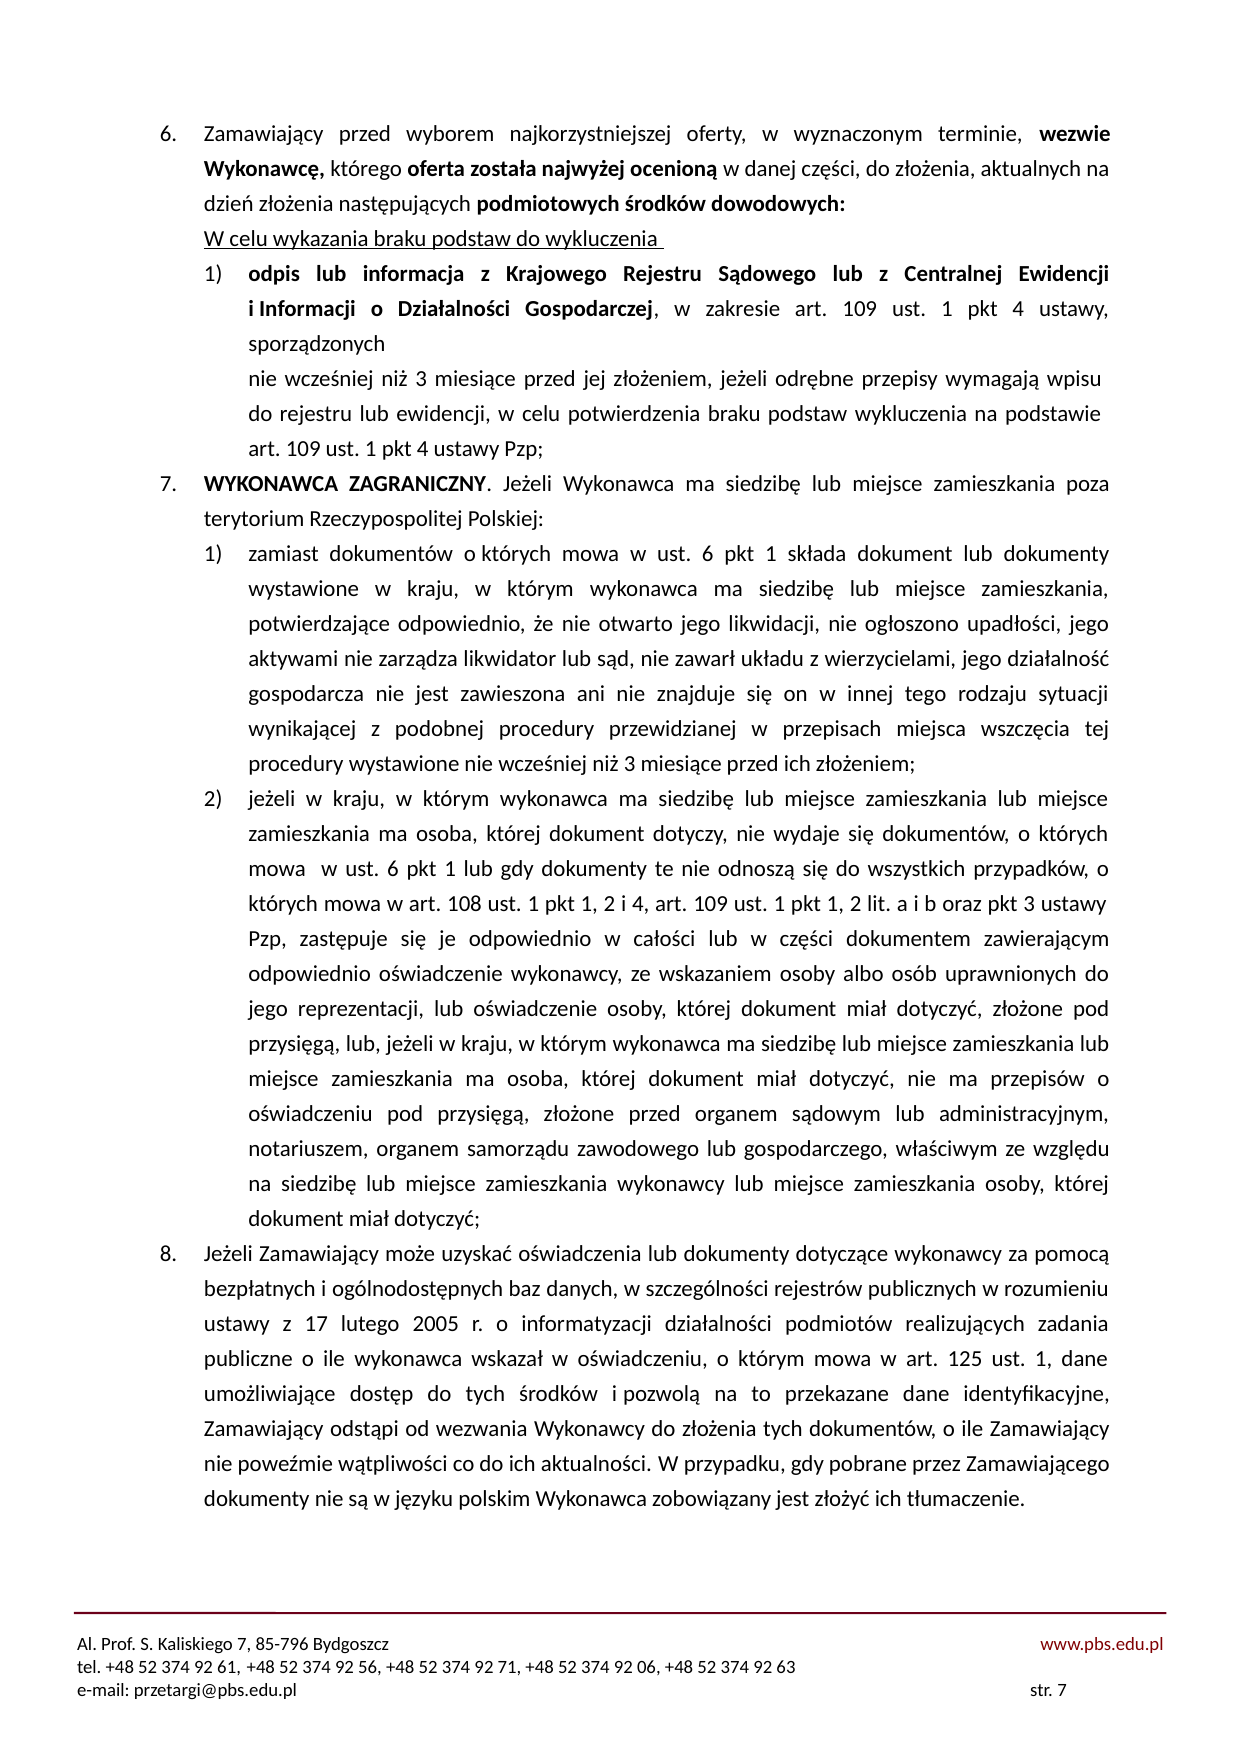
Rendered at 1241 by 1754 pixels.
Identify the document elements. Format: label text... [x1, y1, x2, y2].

text W celu wykazania braku podstaw do wykluczenia [204, 224, 1110, 252]
list zamiast dokumentów o których mowa w ust. 6 pkt 1 składa dokument lub dokumenty wystawione w kraju, w którym wykonawca ma siedzibę lub miejsce zamieszkania, potwierdzające odpowiednio, że nie otwarto jego likwidacji, nie ogłoszono upadłości, jego aktywami nie zarządza likwidator lub sąd, nie zawarł układu z wierzycielami, jego działalność gospodarcza nie jest zawieszona ani nie znajduje się on w innej tego rodzaju sytuacji wynikającej z podobnej procedury przewidzianej w przepisach miejsca wszczęcia tej procedury wystawione nie wcześniej niż 3 miesiące przed ich złożeniem; [204, 539, 1110, 777]
list WYKONAWCA ZAGRANICZNY. Jeżeli Wykonawca ma siedzibę lub miejsce zamieszkania poza terytorium Rzeczypospolitej Polskiej: [159, 469, 1110, 532]
list odpis lub informacja z Krajowego Rejestru Sądowego lub z Centralnej Ewidencji i Informacji o Działalności Gospodarczej, w zakresie art. 109 ust. 1 pkt 4 ustawy, sporządzonych nie wcześniej niż 3 miesiące przed jej złożeniem, jeżeli odrębne przepisy wymagają wpisu do rejestru lub ewidencji, w celu potwierdzenia braku podstaw wykluczenia na podstawie art. 109 ust. 1 pkt 4 ustawy Pzp; [204, 259, 1110, 462]
list Jeżeli Zamawiający może uzyskać oświadczenia lub dokumenty dotyczące wykonawcy za pomocą bezpłatnych i ogólnodostępnych baz danych, w szczególności rejestrów publicznych w rozumieniu ustawy z 17 lutego 2005 r. o informatyzacji działalności podmiotów realizujących zadania publiczne o ile wykonawca wskazał w oświadczeniu, o którym mowa w art. 125 ust. 1, dane umożliwiające dostęp do tych środków i pozwolą na to przekazane dane identyfikacyjne, Zamawiający odstąpi od wezwania Wykonawcy do złożenia tych dokumentów, o ile Zamawiający nie poweźmie wątpliwości co do ich aktualności. W przypadku, gdy pobrane przez Zamawiającego dokumenty nie są w języku polskim Wykonawca zobowiązany jest złożyć ich tłumaczenie. [159, 1239, 1110, 1512]
list jeżeli w kraju, w którym wykonawca ma siedzibę lub miejsce zamieszkania lub miejsce zamieszkania ma osoba, której dokument dotyczy, nie wydaje się dokumentów, o których mowa w ust. 6 pkt 1 lub gdy dokumenty te nie odnoszą się do wszystkich przypadków, o których mowa w art. 108 ust. 1 pkt 1, 2 i 4, art. 109 ust. 1 pkt 1, 2 lit. a i b oraz pkt 3 ustawy Pzp, zastępuje się je odpowiednio w całości lub w części dokumentem zawierającym odpowiednio oświadczenie wykonawcy, ze wskazaniem osoby albo osób uprawnionych do jego reprezentacji, lub oświadczenie osoby, której dokument miał dotyczyć, złożone pod przysięgą, lub, jeżeli w kraju, w którym wykonawca ma siedzibę lub miejsce zamieszkania lub miejsce zamieszkania ma osoba, której dokument miał dotyczyć, nie ma przepisów o oświadczeniu pod przysięgą, złożone przed organem sądowym lub administracyjnym, notariuszem, organem samorządu zawodowego lub gospodarczego, właściwym ze względu na siedzibę lub miejsce zamieszkania wykonawcy lub miejsce zamieszkania osoby, której dokument miał dotyczyć; [204, 784, 1110, 1232]
list Zamawiający przed wyborem najkorzystniejszej oferty, w wyznaczonym terminie, wezwie Wykonawcę, którego oferta została najwyżej ocenioną w danej części, do złożenia, aktualnych na dzień złożenia następujących podmiotowych środków dowodowych: [159, 119, 1110, 217]
